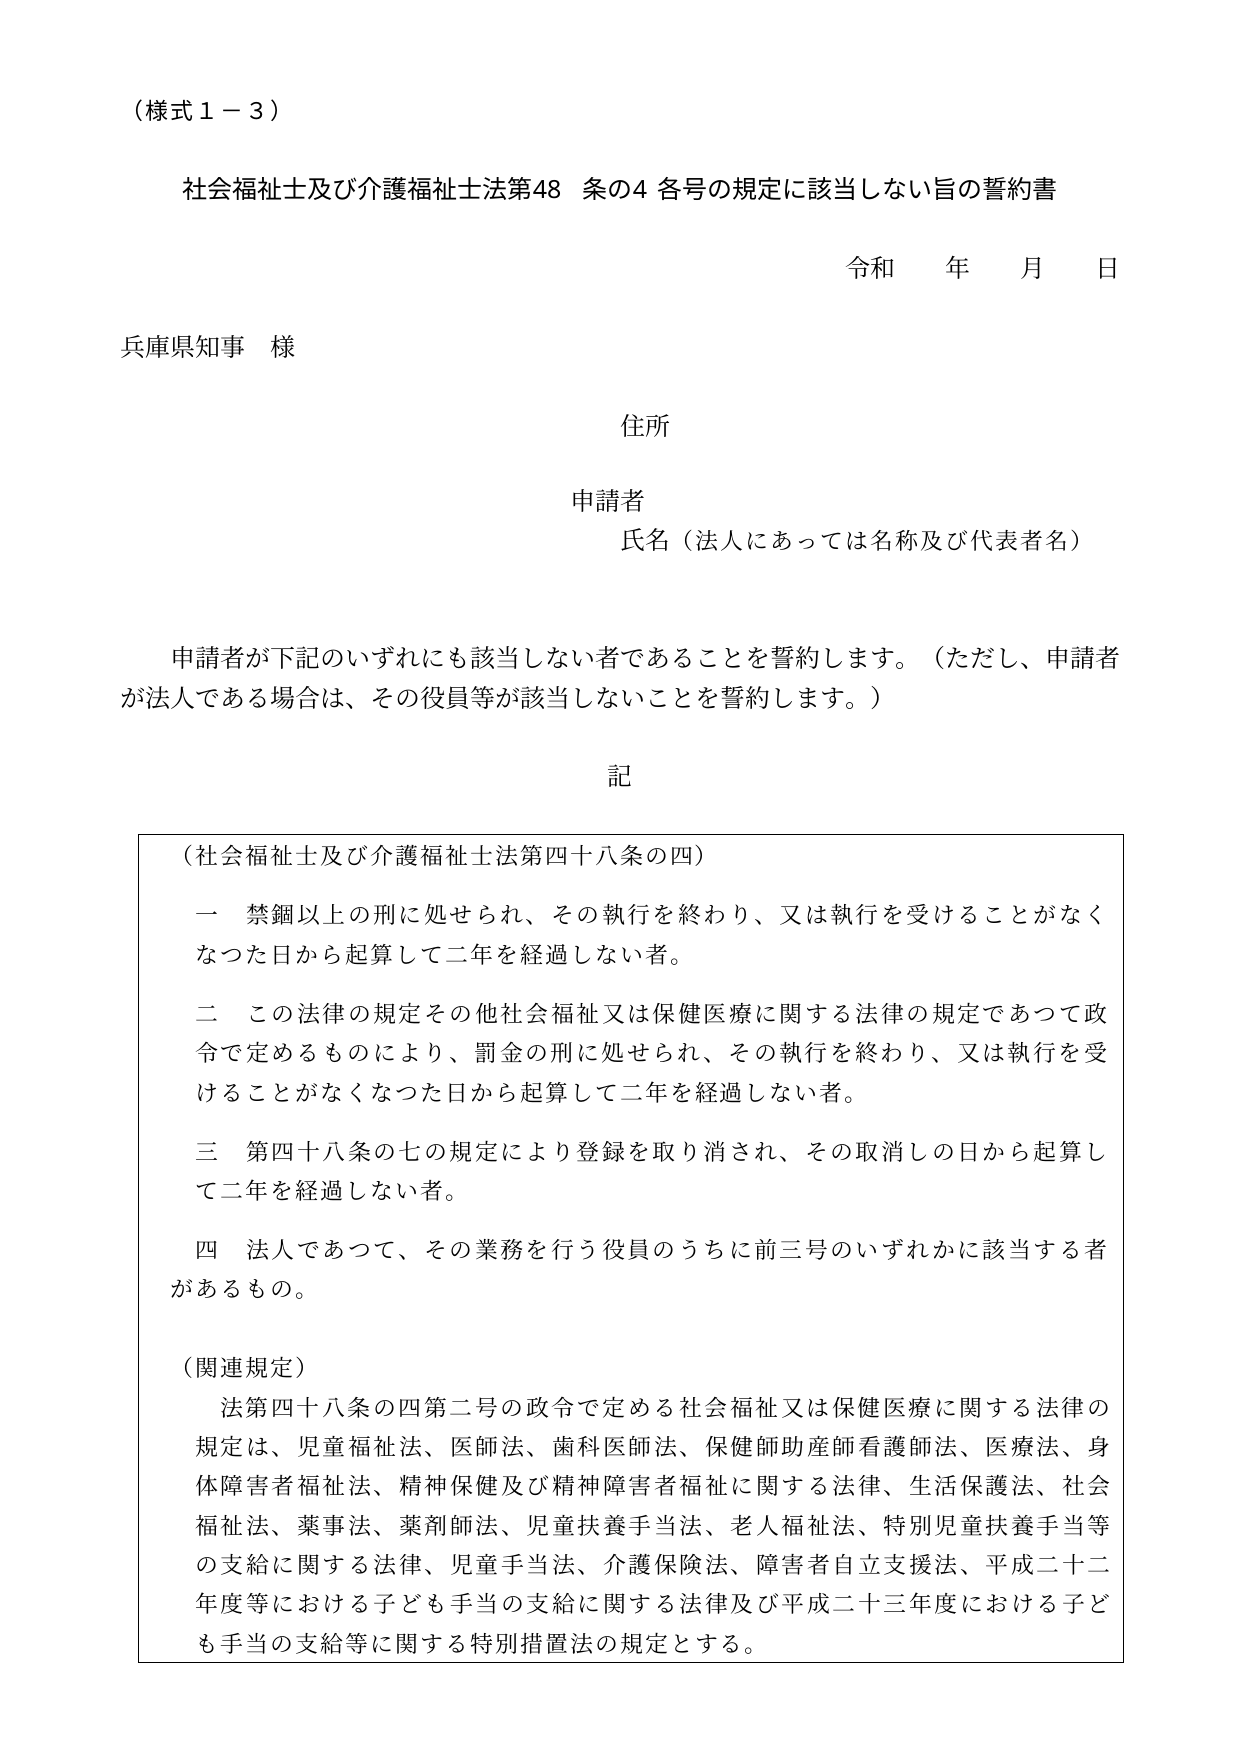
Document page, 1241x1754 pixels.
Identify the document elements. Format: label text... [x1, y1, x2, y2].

text 住所 [120, 404, 1120, 444]
text 氏名（法人にあっては名称及び代表者名） [120, 519, 1120, 558]
text （様式１－３） [120, 89, 1120, 129]
table_header （社会福祉士及び介護福祉士法第四十八条の四） 一 禁錮以上の刑に処せられ、その執行を終わり、又は執行を受けることがなくなつた日から起算して二年を経過しない者。 二 この法律の規定その他社会福祉又は保健医療に関する法律の規定であつて政令で定めるものにより、罰金の刑に処せられ、その執行を終わり、又は執行を受けることがなくなつた日から起算して二年を経過しない者。 三 第四十八条の七の規定により登録を取り消され、その取消しの日から起算して二年を経過しない者。 四 法人であつて、その業務を行う役員のうちに前三号のいずれかに該当する者があるもの。 （関連規定） 法第四十八条の四第二号の政令で定める社会福祉又は保健医療に関する法律の規定は、児童福祉法、医師法、歯科医師法、保健師助産師看護師法、医療法、身体障害者福祉法、精神保健及び精神障害者福祉に関する法律、生活保護法、社会福祉法、薬事法、薬剤師法、児童扶養手当法、老人福祉法、特別児童扶養手当等の支給に関する法律、児童手当法、介護保険法、障害者自立支援法、平成二十二年度等における子ども手当の支給に関する法律及び平成二十三年度における子ども手当の支給等に関する特別措置法の規定とする。 [139, 835, 1123, 1662]
text 申請者 [120, 480, 1120, 519]
text 社会福祉士及び介護福祉士法第48条の4各号の規定に該当しない旨の誓約書 [120, 168, 1120, 208]
text 記 [120, 755, 1120, 795]
text 申請者が下記のいずれにも該当しない者であることを誓約します。（ただし、申請者が法人である場合は、その役員等が該当しないことを誓約します。） [120, 637, 1120, 716]
text 令和 年 月 日 [120, 247, 1120, 286]
text 兵庫県知事 様 [120, 326, 1120, 365]
